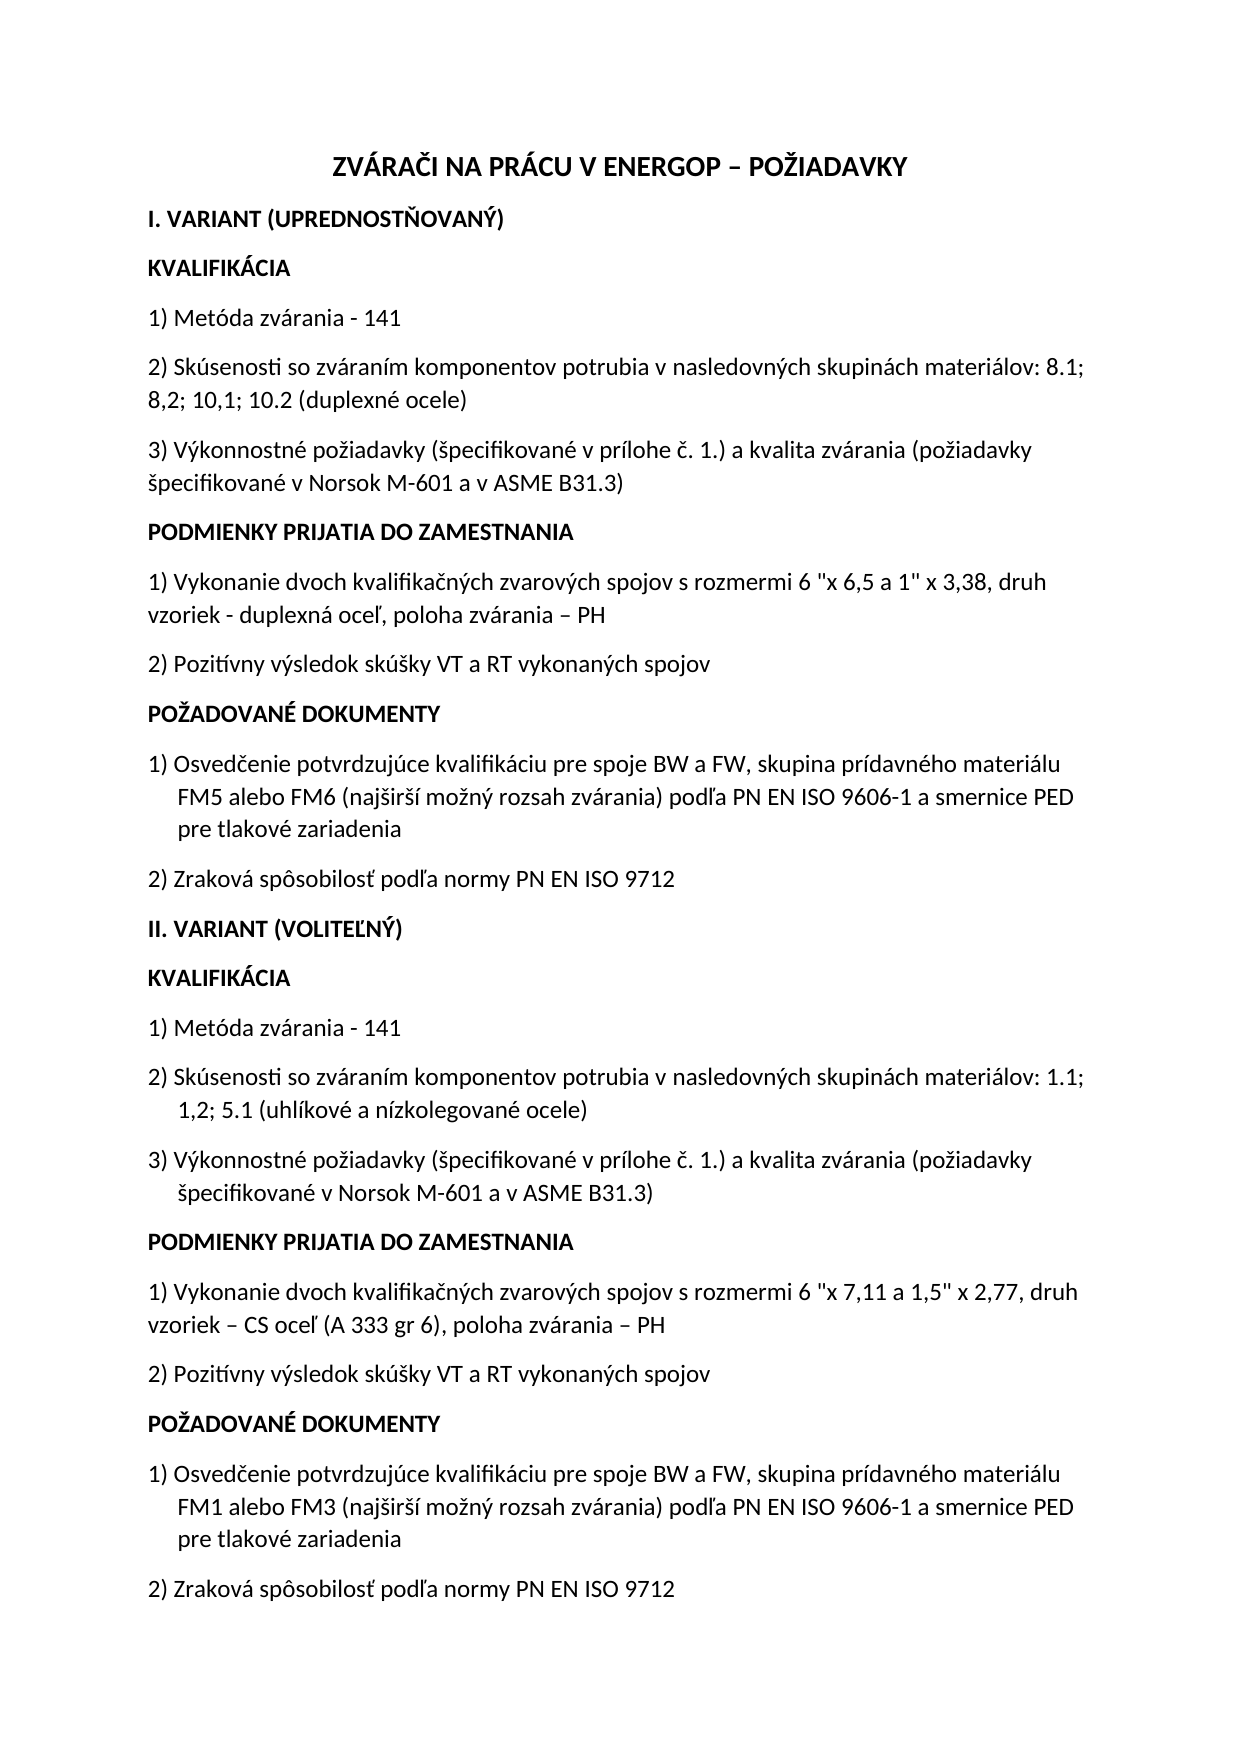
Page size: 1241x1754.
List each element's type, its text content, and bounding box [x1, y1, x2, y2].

text 1) Metóda zvárania - 141 [148, 1012, 1093, 1042]
text POŽADOVANÉ DOKUMENTY [148, 1408, 1093, 1439]
text 3) Výkonnostné požiadavky (špecifikované v prílohe č. 1.) a kvalita zvárania (požiadavky špecifikované v Norsok M-601 a v ASME B31.3) [148, 434, 1093, 497]
text II. VARIANT (VOLITEĽNÝ) [148, 913, 1093, 943]
text KVALIFIKÁCIA [148, 252, 1093, 283]
text KVALIFIKÁCIA [148, 962, 1093, 993]
text 2) Zraková spôsobilosť podľa normy PN EN ISO 9712 [148, 863, 1093, 894]
text ZVÁRAČI NA PRÁCU V ENERGOP – POŽIADAVKY [148, 148, 1093, 183]
text 2) Pozitívny výsledok skúšky VT a RT vykonaných spojov [148, 1358, 1093, 1389]
text 1) Osvedčenie potvrdzujúce kvalifikáciu pre spoje BW a FW, skupina prídavného materiálu FM1 alebo FM3 (najširší možný rozsah zvárania) podľa PN EN ISO 9606-1 a smernice PED pre tlakové zariadenia [148, 1458, 1093, 1554]
text 2) Skúsenosti so zváraním komponentov potrubia v nasledovných skupinách materiálov: 1.1; 1,2; 5.1 (uhlíkové a nízkolegované ocele) [148, 1061, 1093, 1125]
text 1) Vykonanie dvoch kvalifikačných zvarových spojov s rozmermi 6 "x 7,11 a 1,5" x 2,77, druh vzoriek – CS oceľ (A 333 gr 6), poloha zvárania – PH [148, 1276, 1093, 1339]
text POŽADOVANÉ DOKUMENTY [148, 698, 1093, 729]
text 3) Výkonnostné požiadavky (špecifikované v prílohe č. 1.) a kvalita zvárania (požiadavky špecifikované v Norsok M-601 a v ASME B31.3) [148, 1144, 1093, 1207]
text 2) Zraková spôsobilosť podľa normy PN EN ISO 9712 [148, 1573, 1093, 1604]
text 2) Pozitívny výsledok skúšky VT a RT vykonaných spojov [148, 648, 1093, 679]
text PODMIENKY PRIJATIA DO ZAMESTNANIA [148, 516, 1093, 547]
text I. VARIANT (UPREDNOSTŇOVANÝ) [148, 203, 1093, 233]
text 1) Vykonanie dvoch kvalifikačných zvarových spojov s rozmermi 6 "x 6,5 a 1" x 3,38, druh vzoriek - duplexná oceľ, poloha zvárania – PH [148, 566, 1093, 629]
text 2) Skúsenosti so zváraním komponentov potrubia v nasledovných skupinách materiálov: 8.1; 8,2; 10,1; 10.2 (duplexné ocele) [148, 351, 1093, 415]
text PODMIENKY PRIJATIA DO ZAMESTNANIA [148, 1226, 1093, 1257]
text 1) Osvedčenie potvrdzujúce kvalifikáciu pre spoje BW a FW, skupina prídavného materiálu FM5 alebo FM6 (najširší možný rozsah zvárania) podľa PN EN ISO 9606-1 a smernice PED pre tlakové zariadenia [148, 748, 1093, 844]
text 1) Metóda zvárania - 141 [148, 302, 1093, 332]
